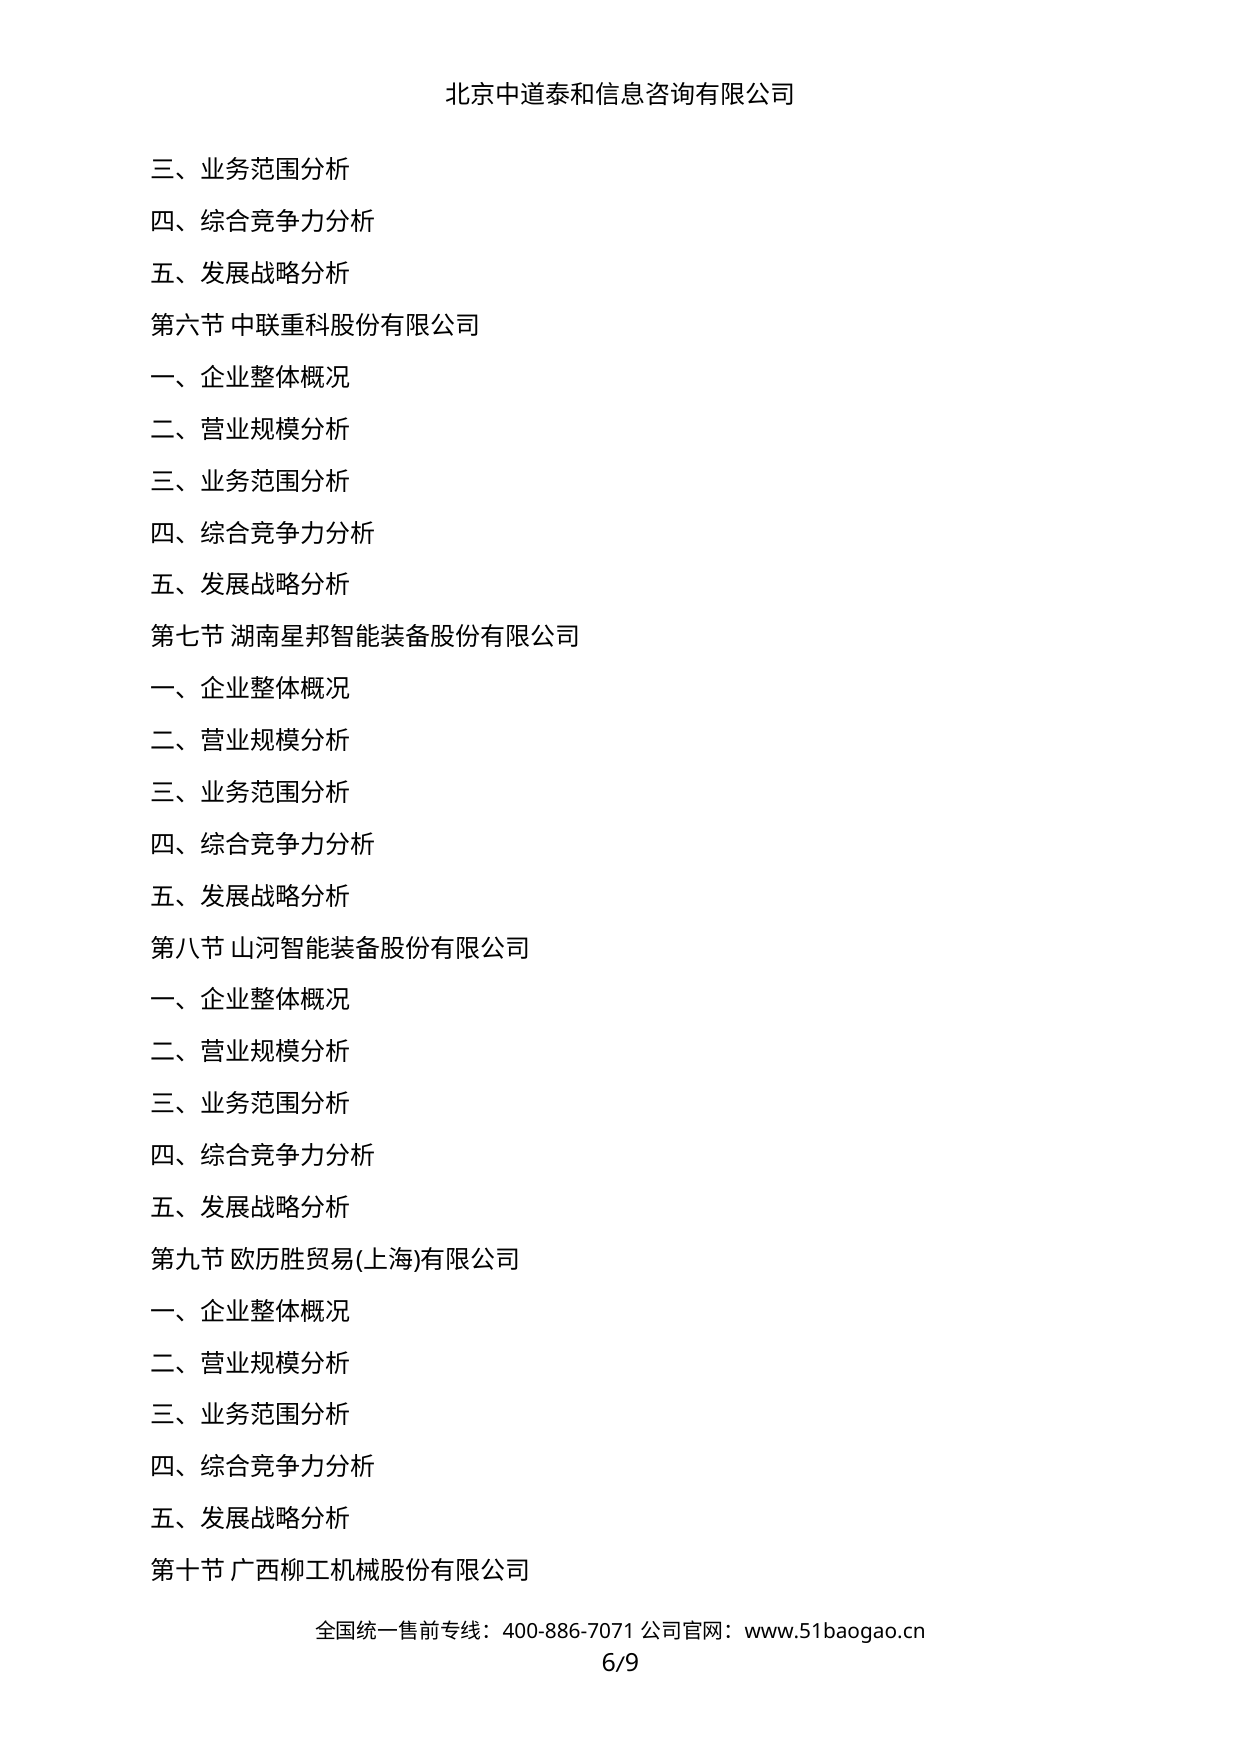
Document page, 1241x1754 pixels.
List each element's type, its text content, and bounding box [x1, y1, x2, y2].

text 五、发展战略分析 [150, 565, 1090, 601]
text 第七节 湖南星邦智能装备股份有限公司 [150, 617, 1090, 653]
text 五、发展战略分析 [150, 1187, 1090, 1224]
text 第九节 欧历胜贸易(上海)有限公司 [150, 1239, 1090, 1276]
text 四、综合竞争力分析 [150, 202, 1090, 238]
text 一、企业整体概况 [150, 1291, 1090, 1327]
text 四、综合竞争力分析 [150, 824, 1090, 861]
text 二、营业规模分析 [150, 1032, 1090, 1068]
text 二、营业规模分析 [150, 721, 1090, 757]
text 四、综合竞争力分析 [150, 513, 1090, 549]
text 第八节 山河智能装备股份有限公司 [150, 928, 1090, 964]
text 三、业务范围分析 [150, 1084, 1090, 1120]
text 三、业务范围分析 [150, 1395, 1090, 1431]
text 四、综合竞争力分析 [150, 1447, 1090, 1483]
text 五、发展战略分析 [150, 254, 1090, 290]
text 一、企业整体概况 [150, 669, 1090, 705]
text 三、业务范围分析 [150, 772, 1090, 809]
text 一、企业整体概况 [150, 357, 1090, 394]
text 三、业务范围分析 [150, 150, 1090, 186]
text 第六节 中联重科股份有限公司 [150, 306, 1090, 342]
text 五、发展战略分析 [150, 1499, 1090, 1535]
text 二、营业规模分析 [150, 409, 1090, 446]
text 一、企业整体概况 [150, 980, 1090, 1016]
text 第十节 广西柳工机械股份有限公司 [150, 1551, 1090, 1587]
text 四、综合竞争力分析 [150, 1136, 1090, 1172]
text 三、业务范围分析 [150, 461, 1090, 497]
text 五、发展战略分析 [150, 876, 1090, 912]
text 二、营业规模分析 [150, 1343, 1090, 1379]
